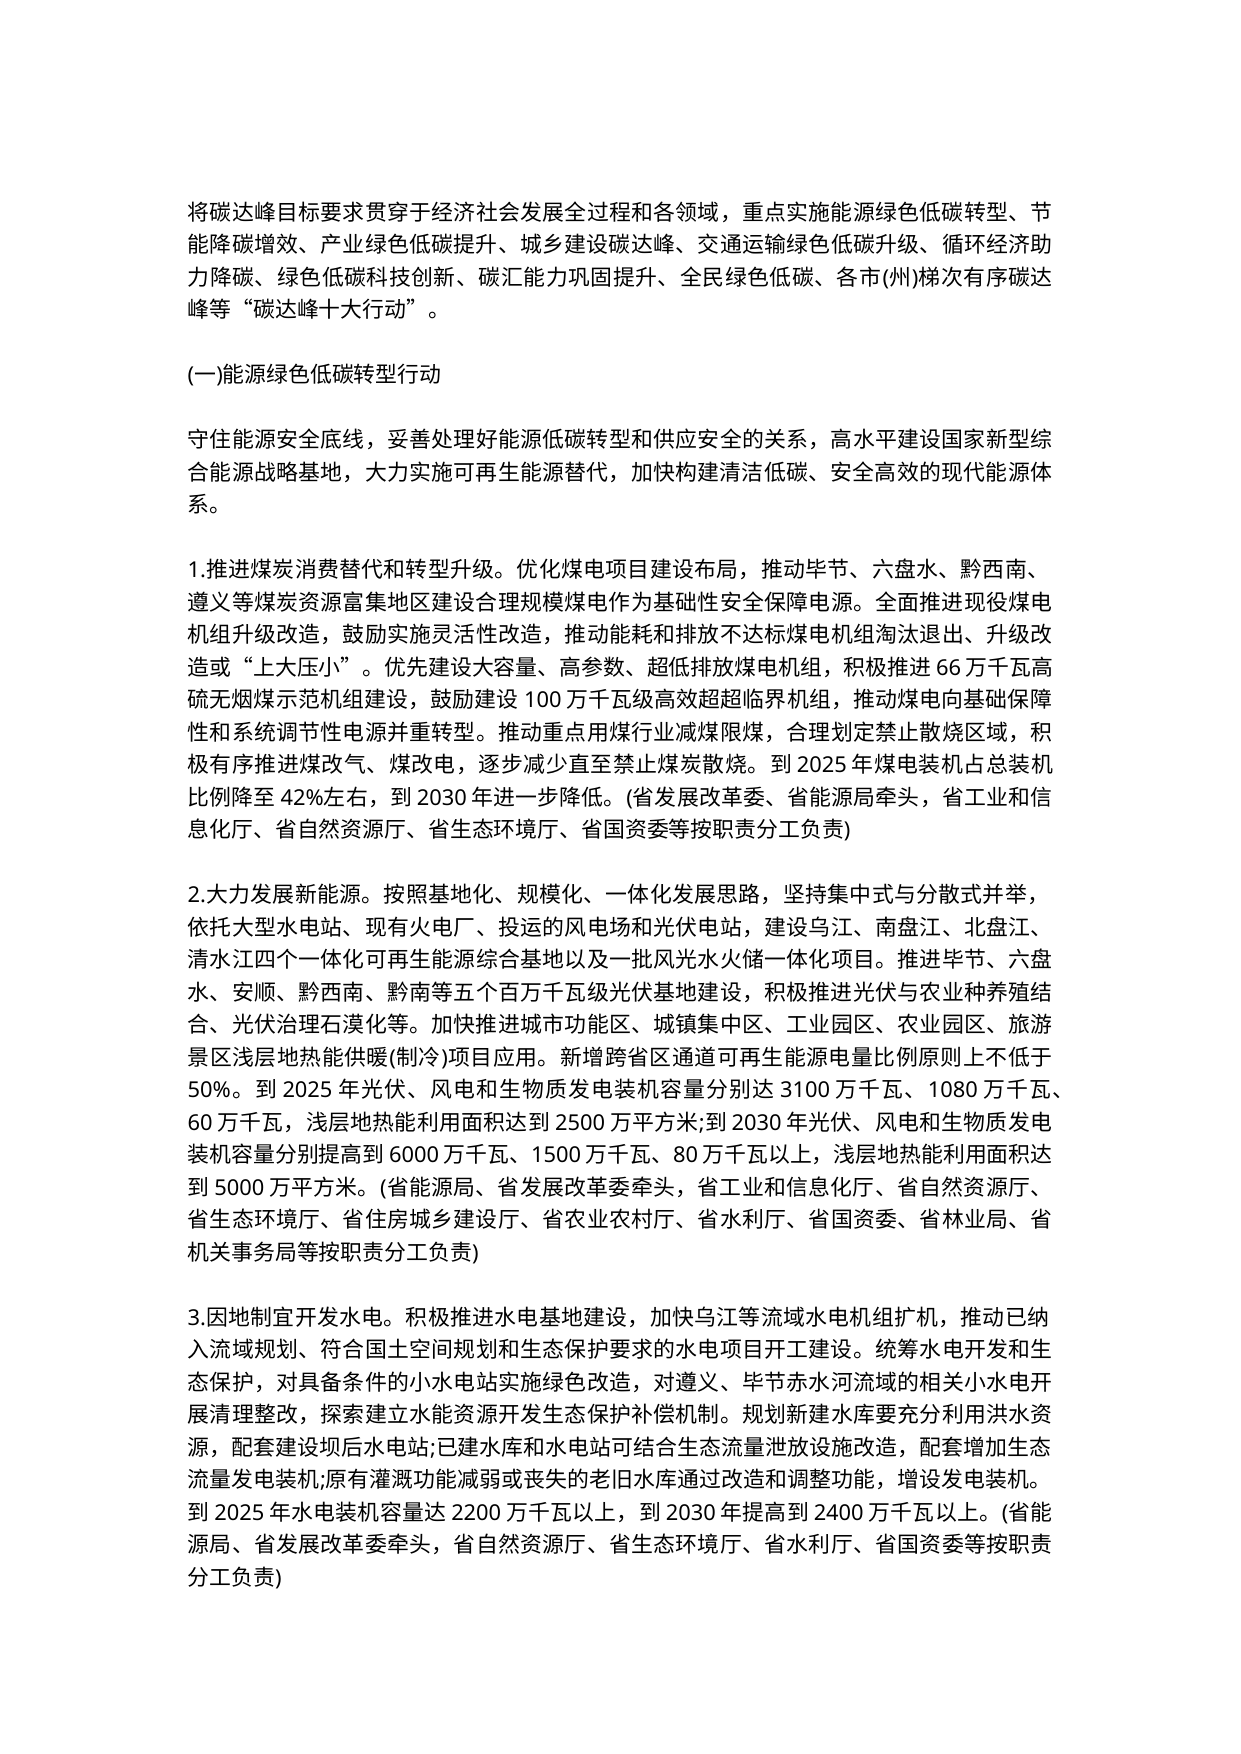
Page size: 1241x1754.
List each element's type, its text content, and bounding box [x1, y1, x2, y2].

text 守住能源安全底线，妥善处理好能源低碳转型和供应安全的关系，高水平建设国家新型综合能源战略基地，大力实施可再生能源替代，加快构建清洁低碳、安全高效的现代能源体系。 [187, 422, 1053, 519]
text (一)能源绿色低碳转型行动 [187, 357, 1053, 389]
text 将碳达峰目标要求贯穿于经济社会发展全过程和各领域，重点实施能源绿色低碳转型、节能降碳增效、产业绿色低碳提升、城乡建设碳达峰、交通运输绿色低碳升级、循环经济助力降碳、绿色低碳科技创新、碳汇能力巩固提升、全民绿色低碳、各市(州)梯次有序碳达峰等“碳达峰十大行动”。 [187, 194, 1053, 324]
text 1.推进煤炭消费替代和转型升级。优化煤电项目建设布局，推动毕节、六盘水、黔西南、遵义等煤炭资源富集地区建设合理规模煤电作为基础性安全保障电源。全面推进现役煤电机组升级改造，鼓励实施灵活性改造，推动能耗和排放不达标煤电机组淘汰退出、升级改造或“上大压小”。优先建设大容量、高参数、超低排放煤电机组，积极推进66万千瓦高硫无烟煤示范机组建设，鼓励建设100万千瓦级高效超超临界机组，推动煤电向基础保障性和系统调节性电源并重转型。推动重点用煤行业减煤限煤，合理划定禁止散烧区域，积极有序推进煤改气、煤改电，逐步减少直至禁止煤炭散烧。到2025年煤电装机占总装机比例降至42%左右，到2030年进一步降低。(省发展改革委、省能源局牵头，省工业和信息化厅、省自然资源厅、省生态环境厅、省国资委等按职责分工负责) [187, 552, 1053, 844]
text 3.因地制宜开发水电。积极推进水电基地建设，加快乌江等流域水电机组扩机，推动已纳入流域规划、符合国土空间规划和生态保护要求的水电项目开工建设。统筹水电开发和生态保护，对具备条件的小水电站实施绿色改造，对遵义、毕节赤水河流域的相关小水电开展清理整改，探索建立水能资源开发生态保护补偿机制。规划新建水库要充分利用洪水资源，配套建设坝后水电站;已建水库和水电站可结合生态流量泄放设施改造，配套增加生态流量发电装机;原有灌溉功能减弱或丧失的老旧水库通过改造和调整功能，增设发电装机。到2025年水电装机容量达2200万千瓦以上，到2030年提高到2400万千瓦以上。(省能源局、省发展改革委牵头，省自然资源厅、省生态环境厅、省水利厅、省国资委等按职责分工负责) [187, 1299, 1053, 1592]
text 2.大力发展新能源。按照基地化、规模化、一体化发展思路，坚持集中式与分散式并举，依托大型水电站、现有火电厂、投运的风电场和光伏电站，建设乌江、南盘江、北盘江、清水江四个一体化可再生能源综合基地以及一批风光水火储一体化项目。推进毕节、六盘水、安顺、黔西南、黔南等五个百万千瓦级光伏基地建设，积极推进光伏与农业种养殖结合、光伏治理石漠化等。加快推进城市功能区、城镇集中区、工业园区、农业园区、旅游景区浅层地热能供暖(制冷)项目应用。新增跨省区通道可再生能源电量比例原则上不低于50%。到2025年光伏、风电和生物质发电装机容量分别达3100万千瓦、1080万千瓦、60万千瓦，浅层地热能利用面积达到2500万平方米;到2030年光伏、风电和生物质发电装机容量分别提高到6000万千瓦、1500万千瓦、80万千瓦以上，浅层地热能利用面积达到5000万平方米。(省能源局、省发展改革委牵头，省工业和信息化厅、省自然资源厅、省生态环境厅、省住房城乡建设厅、省农业农村厅、省水利厅、省国资委、省林业局、省机关事务局等按职责分工负责) [187, 877, 1053, 1267]
